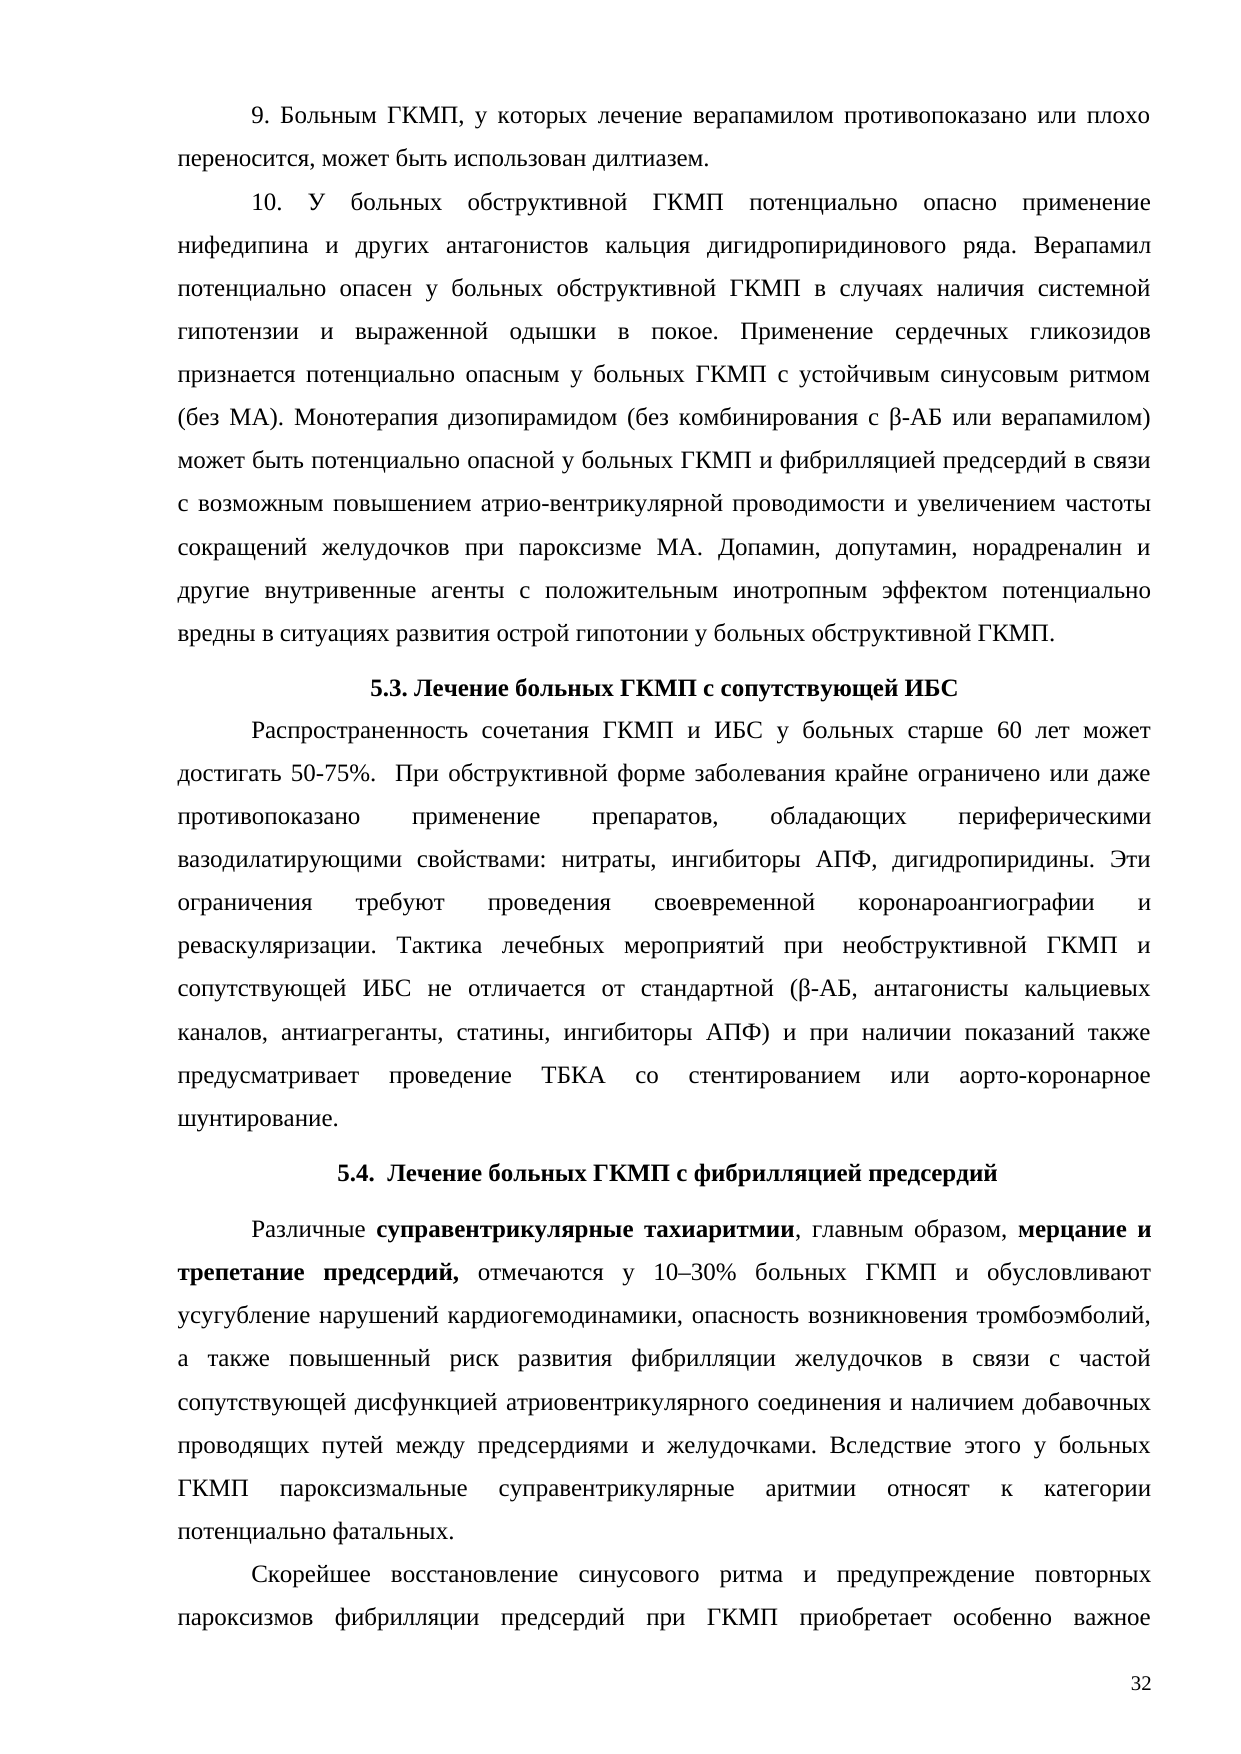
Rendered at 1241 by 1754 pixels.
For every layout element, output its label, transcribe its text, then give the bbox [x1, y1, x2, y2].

text Распространенность сочетания ГКМП и ИБС у больных старше 60 лет может достигать 50-75%. При обструктивной форме заболевания крайне ограничено или даже противопоказано применение препаратов, обладающих периферическими вазодилатирующими свойствами: нитраты, ингибиторы АПФ, дигидропиридины. Эти ограничения требуют проведения своевременной коронароангиографии и реваскуляризации. Тактика лечебных мероприятий при необструктивной ГКМП и сопутствующей ИБС не отличается от стандартной (β-АБ, антагонисты кальциевых каналов, антиагреганты, статины, ингибиторы АПФ) и при наличии показаний также предусматривает проведение ТБКА со стентированием или аорто-коронарное шунтирование. [177, 715, 1152, 1132]
text 9. Больным ГКМП, у которых лечение верапамилом противопоказано или плохо переносится, может быть использован дилтиазем. [177, 100, 1152, 172]
text 5.4. Лечение больных ГКМП с фибрилляцией предсердий [177, 1158, 1152, 1187]
text 10. У больных обструктивной ГКМП потенциально опасно применение нифедипина и других антагонистов кальция дигидропиридинового ряда. Верапамил потенциально опасен у больных обструктивной ГКМП в случаях наличия системной гипотензии и выраженной одышки в покое. Применение сердечных гликозидов признается потенциально опасным у больных ГКМП с устойчивым синусовым ритмом (без МА). Монотерапия дизопирамидом (без комбинирования с β-АБ или верапамилом) может быть потенциально опасной у больных ГКМП и фибрилляцией предсердий в связи с возможным повышением атрио-вентрикулярной проводимости и увеличением частоты сокращений желудочков при пароксизме МА. Допамин, допутамин, норадреналин и другие внутривенные агенты с положительным инотропным эффектом потенциально вредны в ситуациях развития острой гипотонии у больных обструктивной ГКМП. [177, 187, 1152, 647]
text 5.3. Лечение больных ГКМП с сопутствующей ИБС [177, 673, 1152, 702]
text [177, 1559, 1152, 1631]
text Различные суправентрикулярные тахиаритмии, главным образом, мерцание и трепетание предсердий, отмечаются у 10–30% больных ГКМП и обусловливают усугубление нарушений кардиогемодинамики, опасность возникновения тромбоэмболий, а также повышенный риск развития фибрилляции желудочков в связи с частой сопутствующей дисфункцией атриовентрикулярного соединения и наличием добавочных проводящих путей между предсердиями и желудочками. Вследствие этого у больных ГКМП пароксизмальные суправентрикулярные аритмии относят к категории потенциально фатальных. [177, 1214, 1152, 1545]
